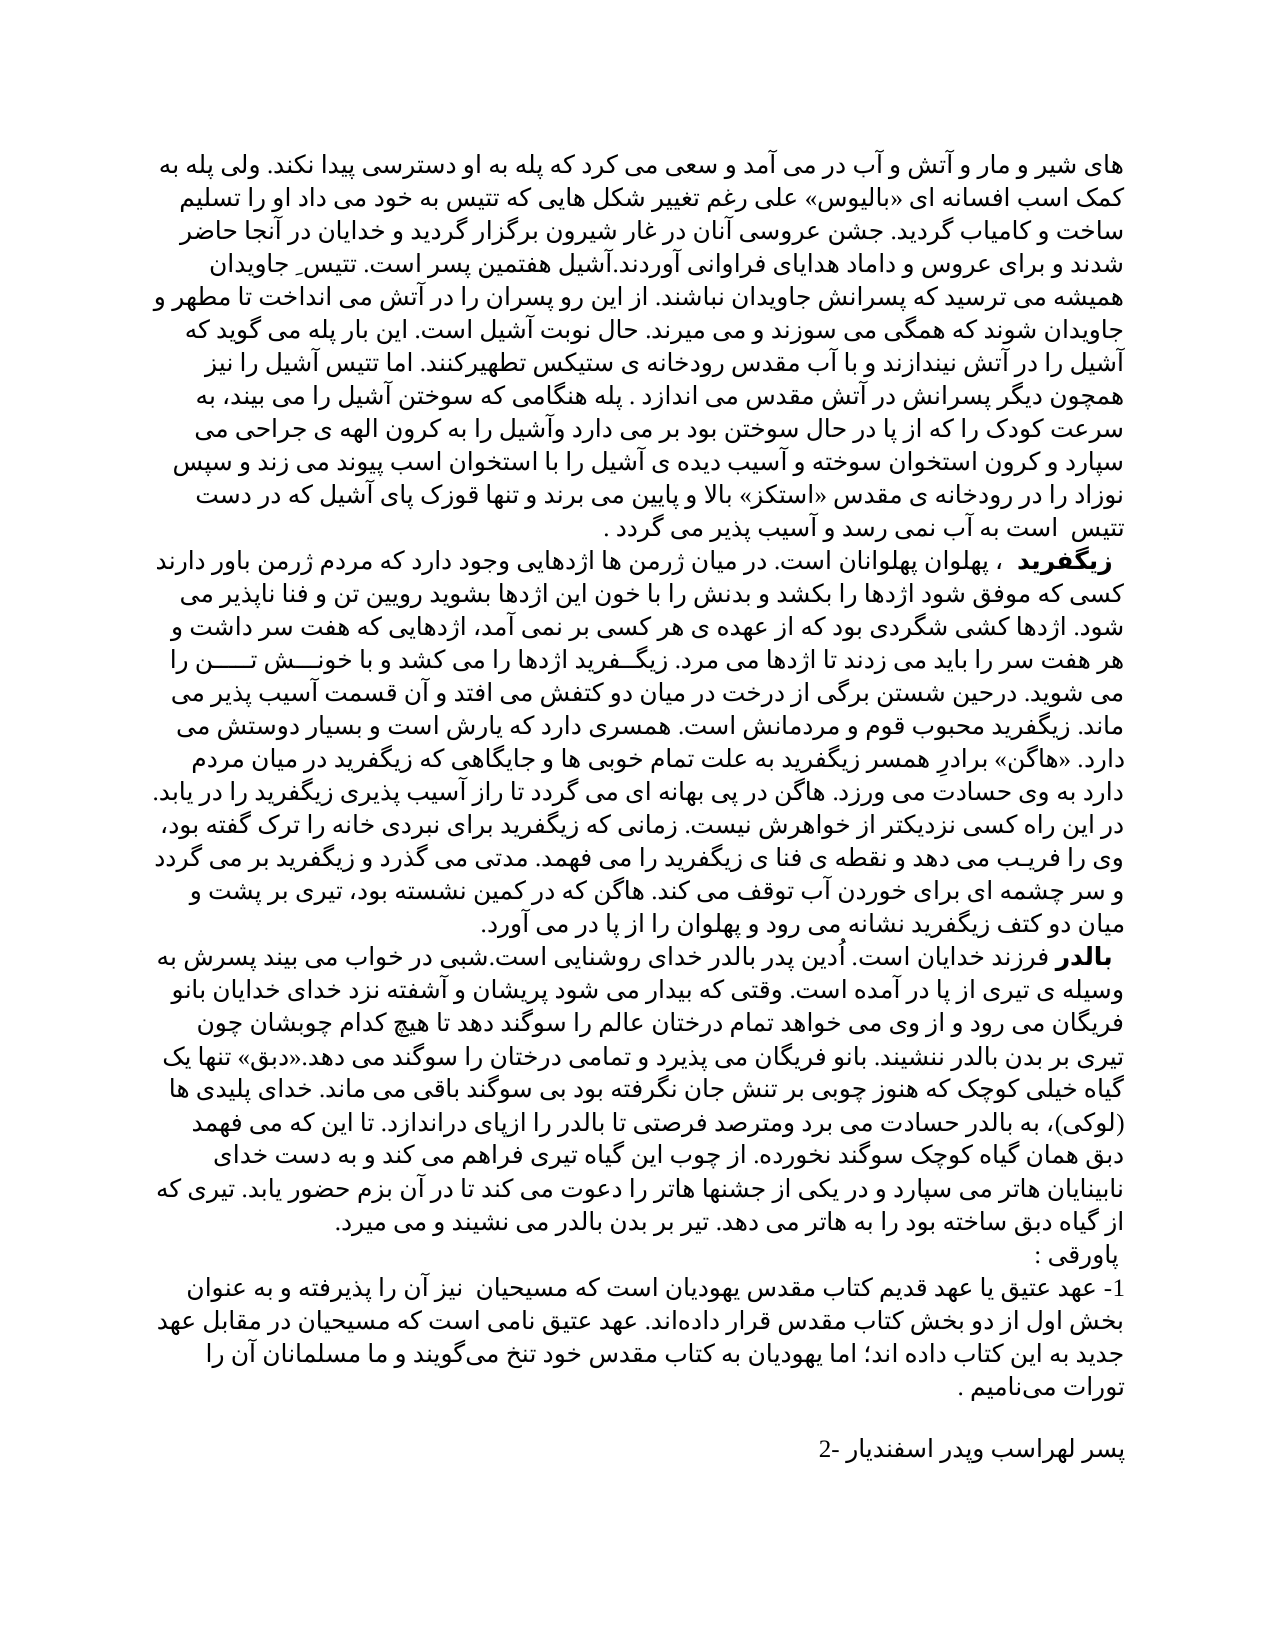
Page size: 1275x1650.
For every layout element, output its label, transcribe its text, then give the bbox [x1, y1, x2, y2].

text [150, 150, 1125, 1401]
text 2- پسر لهراسب وپدر اسفندیار [150, 1434, 1125, 1463]
